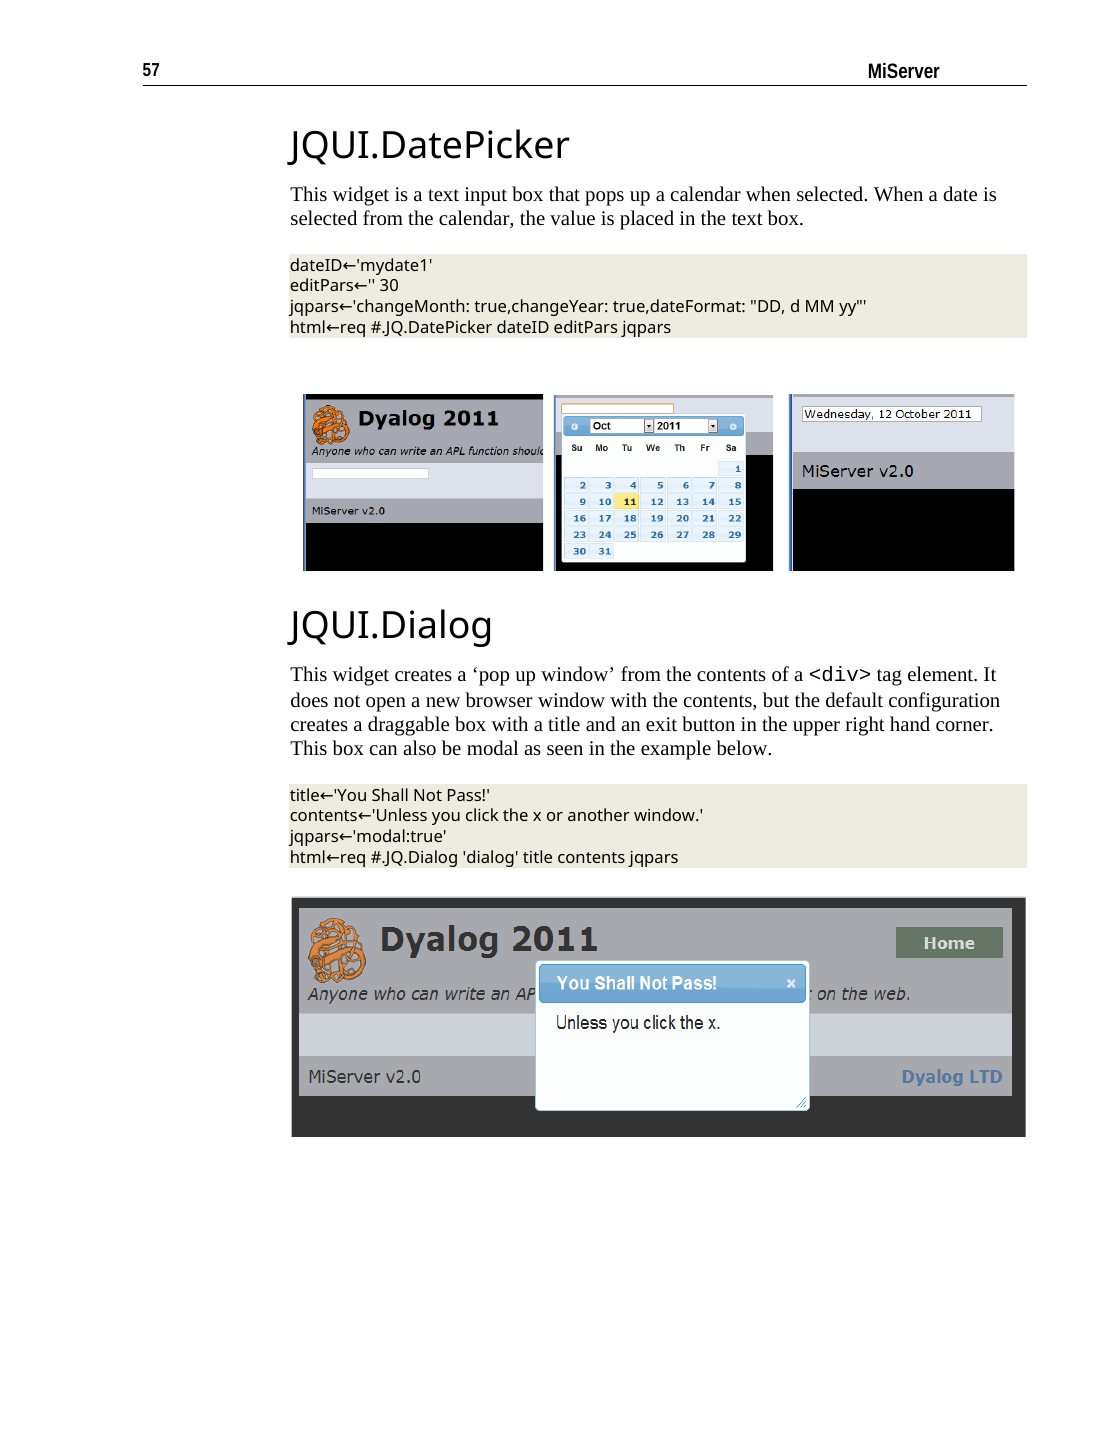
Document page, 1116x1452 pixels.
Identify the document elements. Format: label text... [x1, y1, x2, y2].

text dateID←'mydate1' [289, 254, 1027, 275]
subtitle JQUI.Dialog [290, 599, 1027, 650]
text This widget is a text input box that pops up a calendar when selected. When a date is selected from the calendar, the value is placed in the text box. [290, 182, 1027, 230]
text This widget creates a ‘pop up window’ from the contents of a <div> tag element. It does not open a new browser window with the contents, but the default configuration creates a draggable box with a title and an exit button in the upper right hand corner. This box can also be modal as seen in the example below. [290, 662, 1027, 760]
text jqpars←'modal:true' [289, 826, 1027, 847]
text title←'You Shall Not Pass!' [289, 784, 1027, 805]
text html←req #.JQ.DatePicker dateID editPars jqpars [289, 317, 1027, 338]
text contents←'Unless you click the x or another window.' [289, 805, 1027, 826]
picture [788, 394, 1015, 571]
picture [553, 395, 774, 571]
text jqpars←'changeMonth: true,changeYear: true,dateFormat: "DD, d MM yy"' [289, 296, 1027, 317]
picture [303, 394, 544, 571]
text editPars←'' 30 [289, 275, 1027, 296]
subtitle JQUI.DatePicker [290, 118, 1027, 169]
text html←req #.JQ.Dialog 'dialog' title contents jqpars [289, 847, 1027, 868]
picture [291, 896, 1026, 1137]
